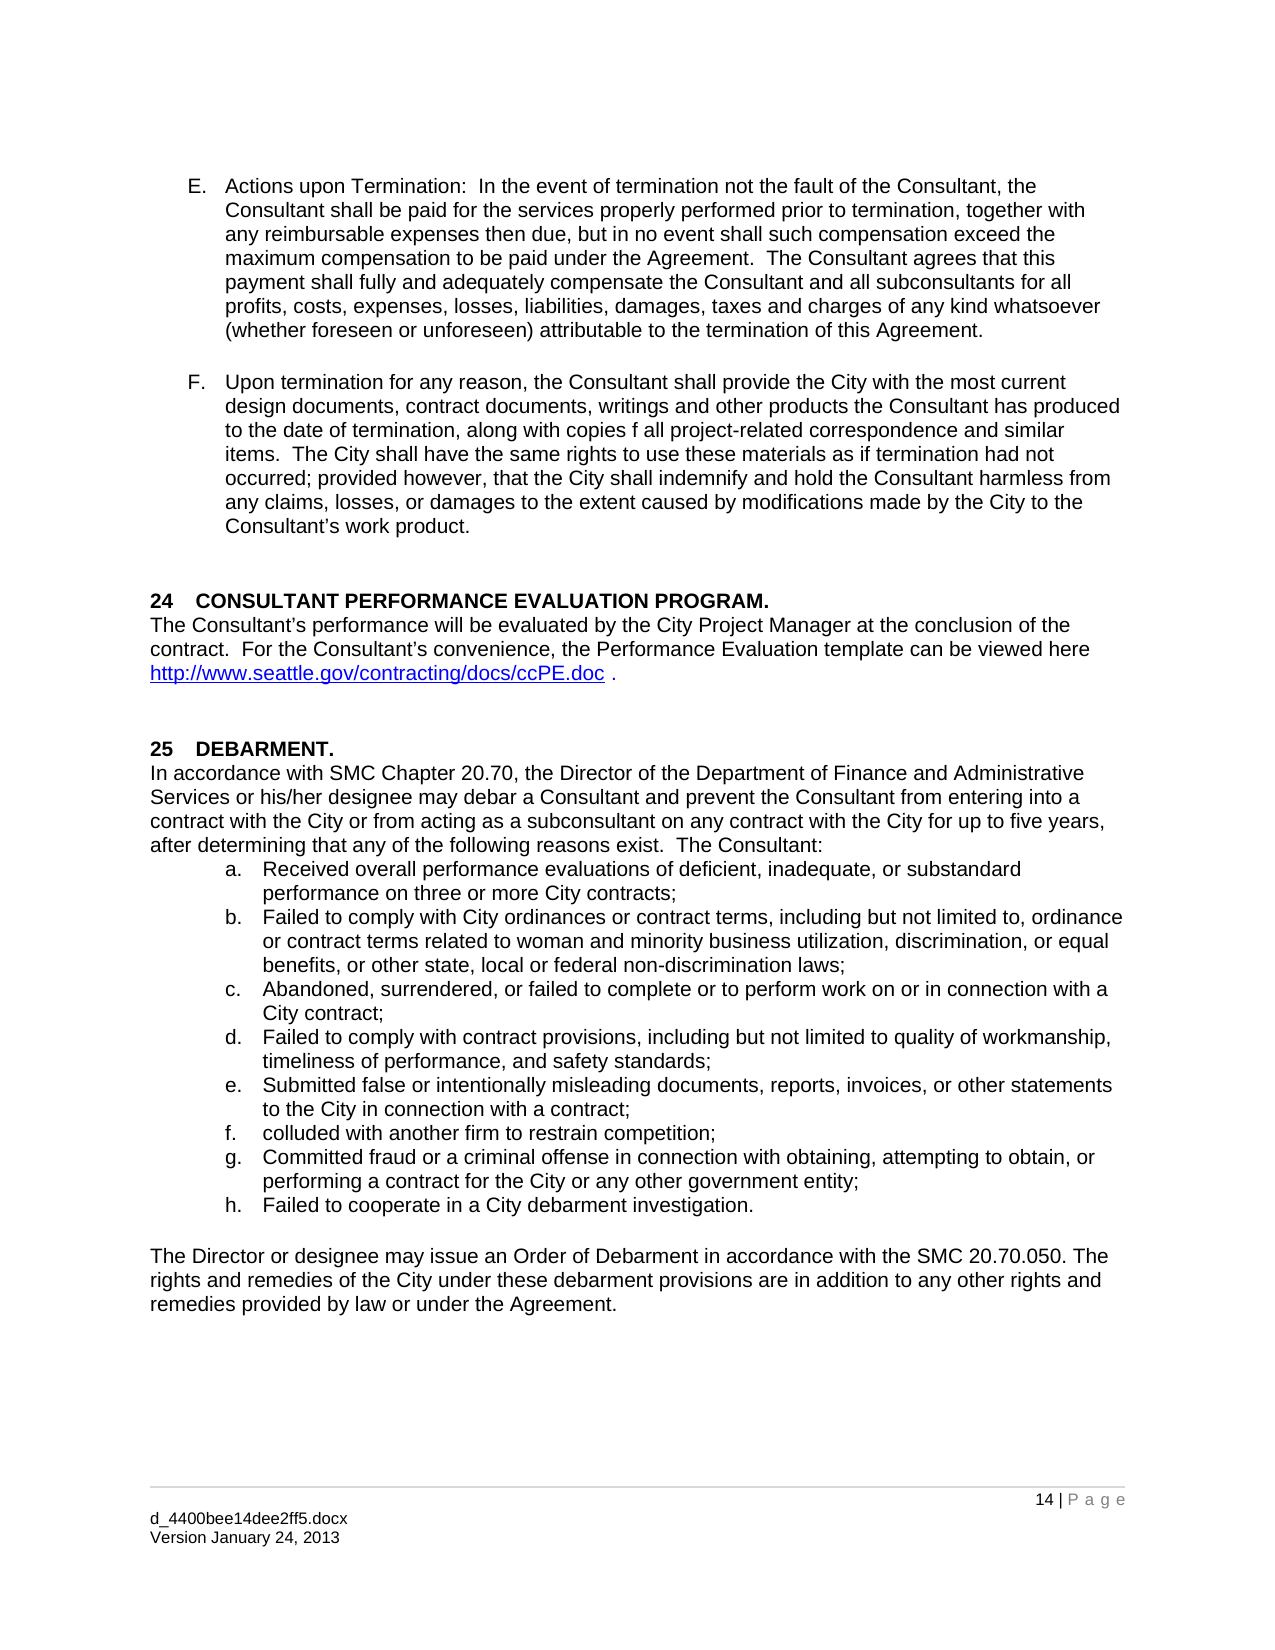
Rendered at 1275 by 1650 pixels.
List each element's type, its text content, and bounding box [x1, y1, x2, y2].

list Failed to cooperate in a City debarment investigation. [225, 1192, 1125, 1244]
text The Director or designee may issue an Order of Debarment in accordance with the SMC 20.70.050. The rights and remedies of the City under these debarment provisions are in addition to any other rights and remedies provided by law or under the Agreement. [150, 1244, 1125, 1316]
list Committed fraud or a criminal offense in connection with obtaining, attempting to obtain, or performing a contract for the City or any other government entity; [225, 1144, 1125, 1192]
list Submitted false or intentionally misleading documents, reports, invoices, or other statements to the City in connection with a contract; [225, 1073, 1125, 1121]
list CONSULTANT PERFORMANCE EVALUATION PROGRAM. [150, 589, 1125, 613]
text In accordance with SMC Chapter 20.70, the Director of the Department of Finance and Administrative Services or his/her designee may debar a Consultant and prevent the Consultant from entering into a contract with the City or from acting as a subconsultant on any contract with the City for up to five years, after determining that any of the following reasons exist. The Consultant: [150, 761, 1125, 857]
list DEBARMENT. [150, 737, 1125, 761]
list Failed to comply with City ordinances or contract terms, including but not limited to, ordinance or contract terms related to woman and minority business utilization, discrimination, or equal benefits, or other state, local or federal non-discrimination laws; [225, 905, 1125, 977]
text The Consultant’s performance will be evaluated by the City Project Manager at the conclusion of the contract. For the Consultant’s convenience, the Performance Evaluation template can be viewed here http://www.seattle.gov/contracting/docs/ccPE.doc . [150, 613, 1125, 685]
list Failed to comply with contract provisions, including but not limited to quality of workmanship, timeliness of performance, and safety standards; [225, 1025, 1125, 1073]
list colluded with another firm to restrain competition; [225, 1121, 1125, 1144]
list Abandoned, surrendered, or failed to complete or to perform work on or in connection with a City contract; [225, 977, 1125, 1025]
list Actions upon Termination: In the event of termination not the fault of the Consultant, the Consultant shall be paid for the services properly performed prior to termination, together with any reimbursable expenses then due, but in no event shall such compensation exceed the maximum compensation to be paid under the Agreement. The Consultant agrees that this payment shall fully and adequately compensate the Consultant and all subconsultants for all profits, costs, expenses, losses, liabilities, damages, taxes and charges of any kind whatsoever (whether foreseen or unforeseen) attributable to the termination of this Agreement. [187, 174, 1125, 370]
list Upon termination for any reason, the Consultant shall provide the City with the most current design documents, contract documents, writings and other products the Consultant has produced to the date of termination, along with copies f all project-related correspondence and similar items. The City shall have the same rights to use these materials as if termination had not occurred; provided however, that the City shall indemnify and hold the Consultant harmless from any claims, losses, or damages to the extent caused by modifications made by the City to the Consultant’s work product. [187, 370, 1125, 537]
list Received overall performance evaluations of deficient, inadequate, or substandard performance on three or more City contracts; [225, 857, 1125, 905]
